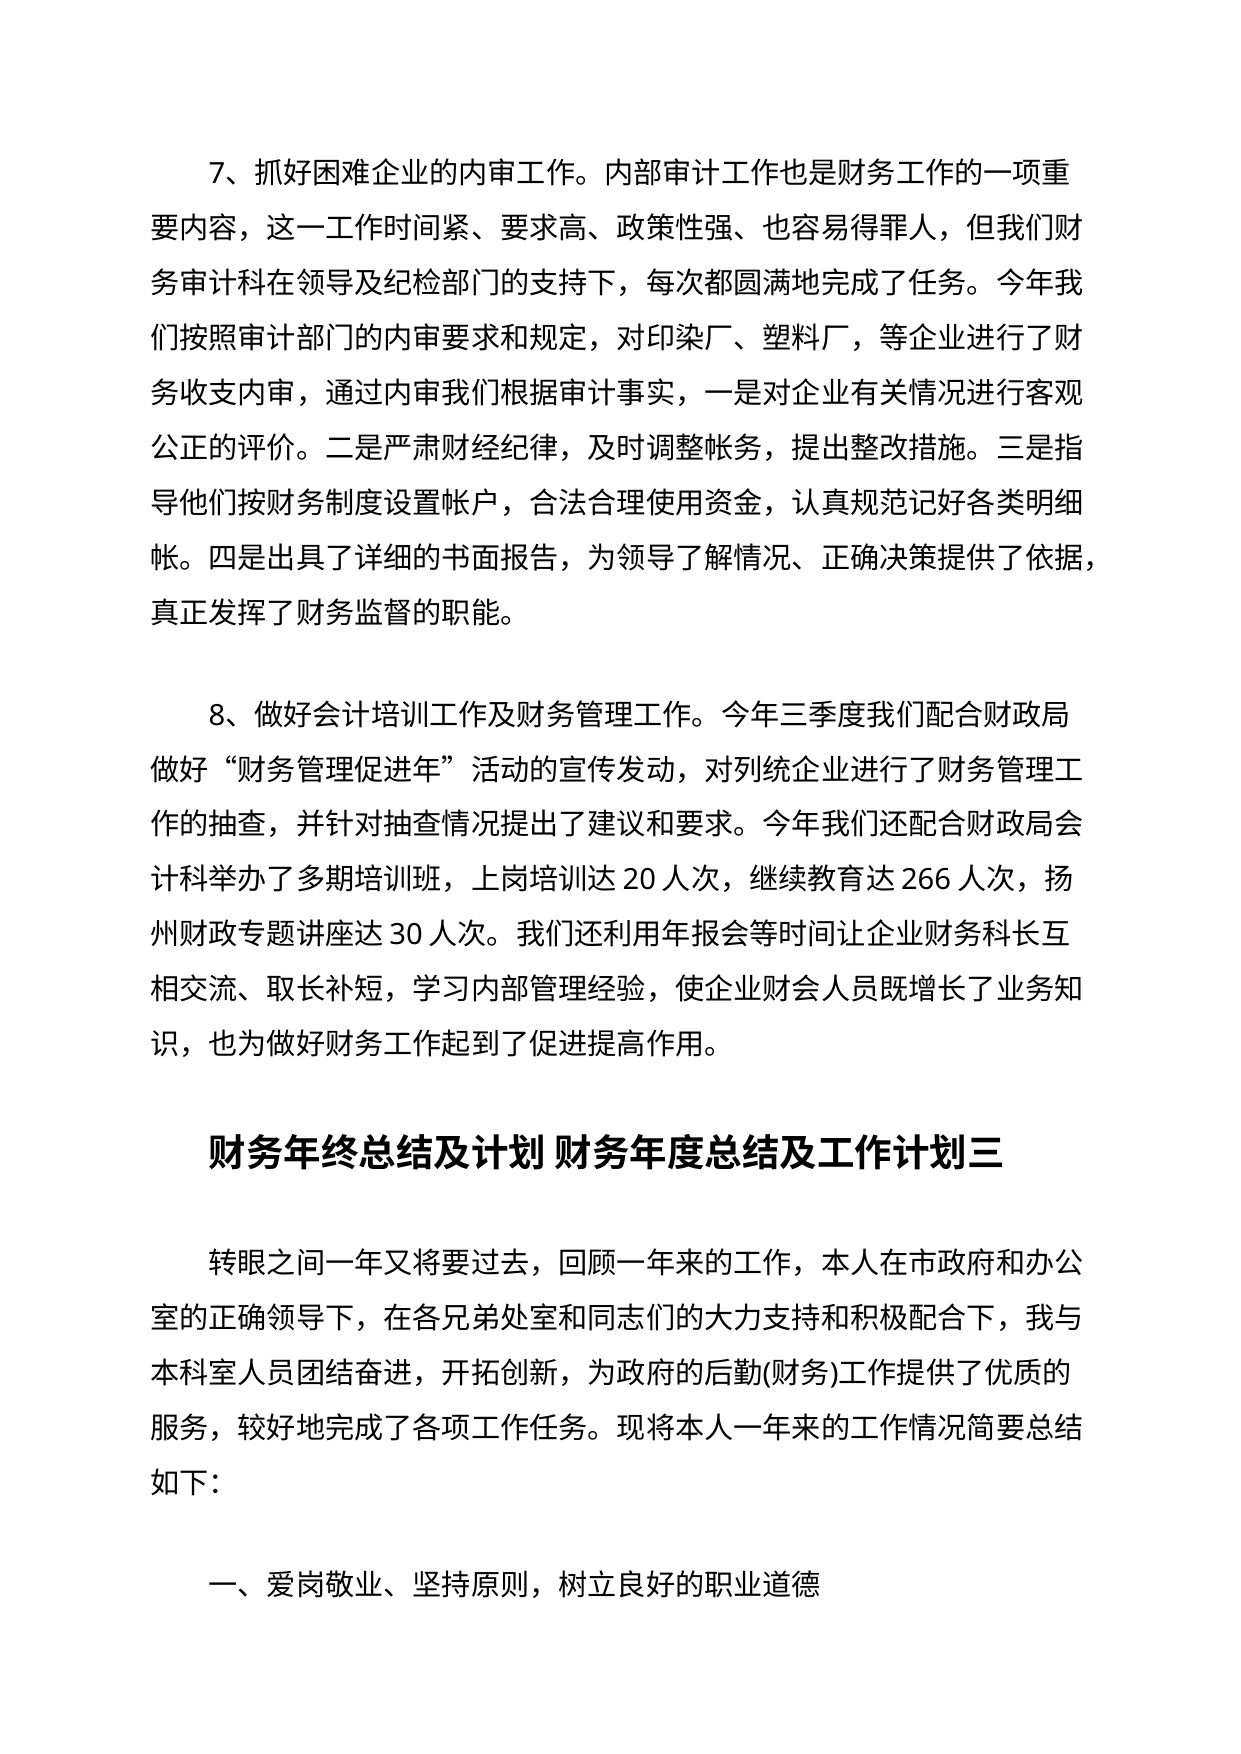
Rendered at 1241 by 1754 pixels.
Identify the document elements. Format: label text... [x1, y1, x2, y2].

text 一、爱岗敬业、坚持原则，树立良好的职业道德 [150, 1561, 1090, 1604]
text 转眼之间一年又将要过去，回顾一年来的工作，本人在市政府和办公室的正确领导下，在各兄弟处室和同志们的大力支持和积极配合下，我与本科室人员团结奋进，开拓创新，为政府的后勤(财务)工作提供了优质的服务，较好地完成了各项工作任务。现将本人一年来的工作情况简要总结如下： [150, 1240, 1090, 1502]
text 8、做好会计培训工作及财务管理工作。今年三季度我们配合财政局做好“财务管理促进年”活动的宣传发动，对列统企业进行了财务管理工作的抽查，并针对抽查情况提出了建议和要求。今年我们还配合财政局会计科举办了多期培训班，上岗培训达20人次，继续教育达266人次，扬州财政专题讲座达30人次。我们还利用年报会等时间让企业财务科长互相交流、取长补短，学习内部管理经验，使企业财会人员既增长了业务知识，也为做好财务工作起到了促进提高作用。 [150, 691, 1090, 1063]
text 财务年终总结及计划 财务年度总结及工作计划三 [150, 1122, 1090, 1177]
text 7、抓好困难企业的内审工作。内部审计工作也是财务工作的一项重要内容，这一工作时间紧、要求高、政策性强、也容易得罪人，但我们财务审计科在领导及纪检部门的支持下，每次都圆满地完成了任务。今年我们按照审计部门的内审要求和规定，对印染厂、塑料厂，等企业进行了财务收支内审，通过内审我们根据审计事实，一是对企业有关情况进行客观公正的评价。二是严肃财经纪律，及时调整帐务，提出整改措施。三是指导他们按财务制度设置帐户，合法合理使用资金，认真规范记好各类明细帐。四是出具了详细的书面报告，为领导了解情况、正确决策提供了依据，真正发挥了财务监督的职能。 [150, 150, 1090, 632]
